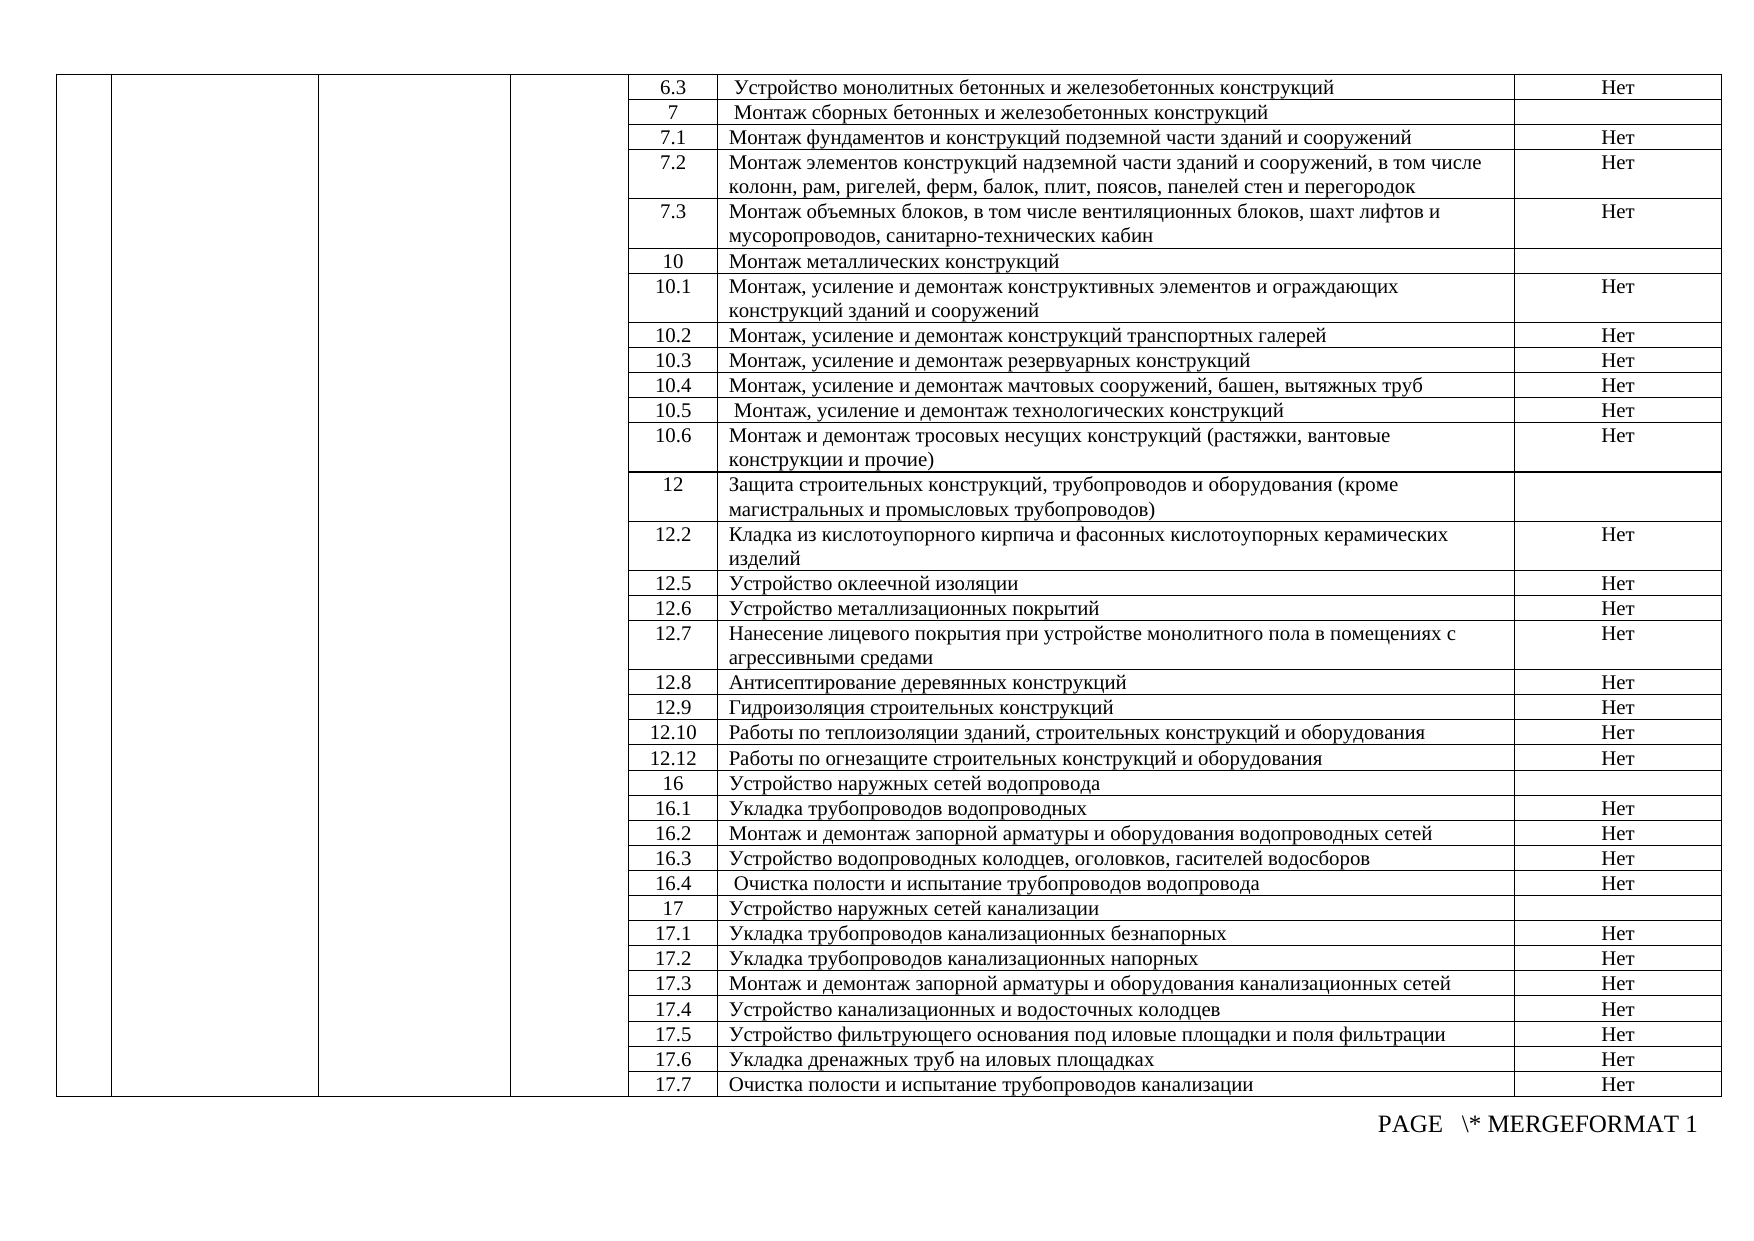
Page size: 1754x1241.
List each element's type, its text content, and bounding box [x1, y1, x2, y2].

table_cell Устройство наружных сетей канализации [718, 896, 1514, 920]
table_cell 17.5 [629, 1022, 717, 1046]
table_cell Устройство фильтрующего основания под иловые площадки и поля фильтрации [718, 1022, 1514, 1046]
table_cell 17.2 [629, 946, 717, 970]
table_cell Нет [1515, 274, 1721, 322]
table_cell 10.1 [629, 274, 717, 322]
table_cell Нет [1515, 398, 1721, 422]
table_cell Монтаж сборных бетонных и железобетонных конструкций [718, 100, 1514, 124]
table_cell 12.10 [629, 720, 717, 744]
table_cell Монтаж, усиление и демонтаж конструктивных элементов и ограждающих конструкций зданий и сооружений [718, 274, 1514, 322]
table_cell 12.9 [629, 695, 717, 719]
table_cell [1515, 249, 1721, 273]
table_cell Нет [1515, 373, 1721, 397]
table_cell Устройство оклеечной изоляции [718, 571, 1514, 595]
table_cell [1515, 896, 1721, 920]
table_cell Нет [1515, 1047, 1721, 1071]
table_cell 12.7 [629, 621, 717, 669]
table_cell 10.5 [629, 398, 717, 422]
table_cell Работы по огнезащите строительных конструкций и оборудования [718, 745, 1514, 769]
table_cell Нет [1515, 571, 1721, 595]
table_cell Нет [1515, 670, 1721, 694]
table_cell Укладка трубопроводов канализационных напорных [718, 946, 1514, 970]
table_cell Нет [1515, 348, 1721, 372]
table_cell Монтаж, усиление и демонтаж резервуарных конструкций [718, 348, 1514, 372]
table_cell Нет [1515, 621, 1721, 669]
table_cell Нет [1515, 971, 1721, 995]
table_cell Нет [1515, 745, 1721, 769]
table_cell Очистка полости и испытание трубопроводов канализации [718, 1072, 1514, 1096]
table_cell Работы по теплоизоляции зданий, строительных конструкций и оборудования [718, 720, 1514, 744]
table_cell Монтаж фундаментов и конструкций подземной части зданий и сооружений [718, 125, 1514, 149]
table_cell Нет [1515, 921, 1721, 945]
table_cell Нет [1515, 695, 1721, 719]
table_cell 10.2 [629, 323, 717, 347]
table_cell 17 [629, 896, 717, 920]
table_cell Защита строительных конструкций, трубопроводов и оборудования (кроме магистральных и промысловых трубопроводов) [718, 473, 1514, 521]
table_cell 12.8 [629, 670, 717, 694]
table_cell Нет [1515, 423, 1721, 471]
table_cell Нет [1515, 796, 1721, 820]
table_cell Монтаж, усиление и демонтаж мачтовых сооружений, башен, вытяжных труб [718, 373, 1514, 397]
table_cell 10.4 [629, 373, 717, 397]
table_cell Нет [1515, 150, 1721, 198]
table_cell Нет [1515, 125, 1721, 149]
table_cell Монтаж объемных блоков, в том числе вентиляционных блоков, шахт лифтов и мусоропроводов, санитарно-технических кабин [718, 199, 1514, 247]
table_cell Монтаж, усиление и демонтаж конструкций транспортных галерей [718, 323, 1514, 347]
table_cell Нет [1515, 720, 1721, 744]
table_cell Нет [1515, 996, 1721, 1021]
table_cell Монтаж и демонтаж запорной арматуры и оборудования водопроводных сетей [718, 821, 1514, 845]
table_cell [1515, 100, 1721, 124]
table_cell 12.5 [629, 571, 717, 595]
table_cell 7.3 [629, 199, 717, 247]
table_cell 12.12 [629, 745, 717, 769]
table_cell Очистка полости и испытание трубопроводов водопровода [718, 871, 1514, 895]
table_cell 17.3 [629, 971, 717, 995]
table_cell Нет [1515, 1022, 1721, 1046]
table_cell Монтаж элементов конструкций надземной части зданий и сооружений, в том числе колонн, рам, ригелей, ферм, балок, плит, поясов, панелей стен и перегородок [718, 150, 1514, 198]
table_cell Антисептирование деревянных конструкций [718, 670, 1514, 694]
table_cell 10 [629, 249, 717, 273]
table_cell 12.6 [629, 596, 717, 620]
table_cell 12.2 [629, 522, 717, 570]
table_cell Нет [1515, 946, 1721, 970]
table_cell Устройство металлизационных покрытий [718, 596, 1514, 620]
table_cell Монтаж и демонтаж запорной арматуры и оборудования канализационных сетей [718, 971, 1514, 995]
table_cell 17.1 [629, 921, 717, 945]
table_cell [1515, 473, 1721, 521]
table_cell 7.1 [629, 125, 717, 149]
table_cell 12 [629, 473, 717, 521]
table_cell 7 [629, 100, 717, 124]
table_cell Нет [1515, 199, 1721, 247]
table_cell Монтаж металлических конструкций [718, 249, 1514, 273]
table_cell Нет [1515, 522, 1721, 570]
table_cell Укладка трубопроводов водопроводных [718, 796, 1514, 820]
table_cell Нет [1515, 323, 1721, 347]
table_cell 10.6 [629, 423, 717, 471]
table_cell 17.6 [629, 1047, 717, 1071]
table_cell 17.7 [629, 1072, 717, 1096]
table_cell 16.4 [629, 871, 717, 895]
table_cell 7.2 [629, 150, 717, 198]
table_cell Укладка трубопроводов канализационных безнапорных [718, 921, 1514, 945]
table_cell 10.3 [629, 348, 717, 372]
table_cell Устройство наружных сетей водопровода [718, 771, 1514, 794]
table_cell Нанесение лицевого покрытия при устройстве монолитного пола в помещениях с агрессивными средами [718, 621, 1514, 669]
table_cell Нет [1515, 821, 1721, 845]
table_cell Кладка из кислотоупорного кирпича и фасонных кислотоупорных керамических изделий [718, 522, 1514, 570]
table_cell Гидроизоляция строительных конструкций [718, 695, 1514, 719]
table_cell Устройство монолитных бетонных и железобетонных конструкций [718, 75, 1514, 99]
table_cell 16.3 [629, 846, 717, 870]
table_cell Монтаж и демонтаж тросовых несущих конструкций (растяжки, вантовые конструкции и прочие) [718, 423, 1514, 471]
table_cell Нет [1515, 871, 1721, 895]
table_cell 16.2 [629, 821, 717, 845]
table_cell [1515, 771, 1721, 794]
table_cell Укладка дренажных труб на иловых площадках [718, 1047, 1514, 1071]
table_cell Устройство водопроводных колодцев, оголовков, гасителей водосборов [718, 846, 1514, 870]
table_cell Нет [1515, 75, 1721, 99]
table_cell 17.4 [629, 996, 717, 1021]
table_cell Устройство канализационных и водосточных колодцев [718, 996, 1514, 1021]
table_cell Монтаж, усиление и демонтаж технологических конструкций [718, 398, 1514, 422]
table_cell 16 [629, 771, 717, 794]
table_cell Нет [1515, 596, 1721, 620]
table_cell Нет [1515, 846, 1721, 870]
table_cell 16.1 [629, 796, 717, 820]
table_cell Нет [1515, 1072, 1721, 1096]
table_cell 6.3 [629, 75, 717, 99]
